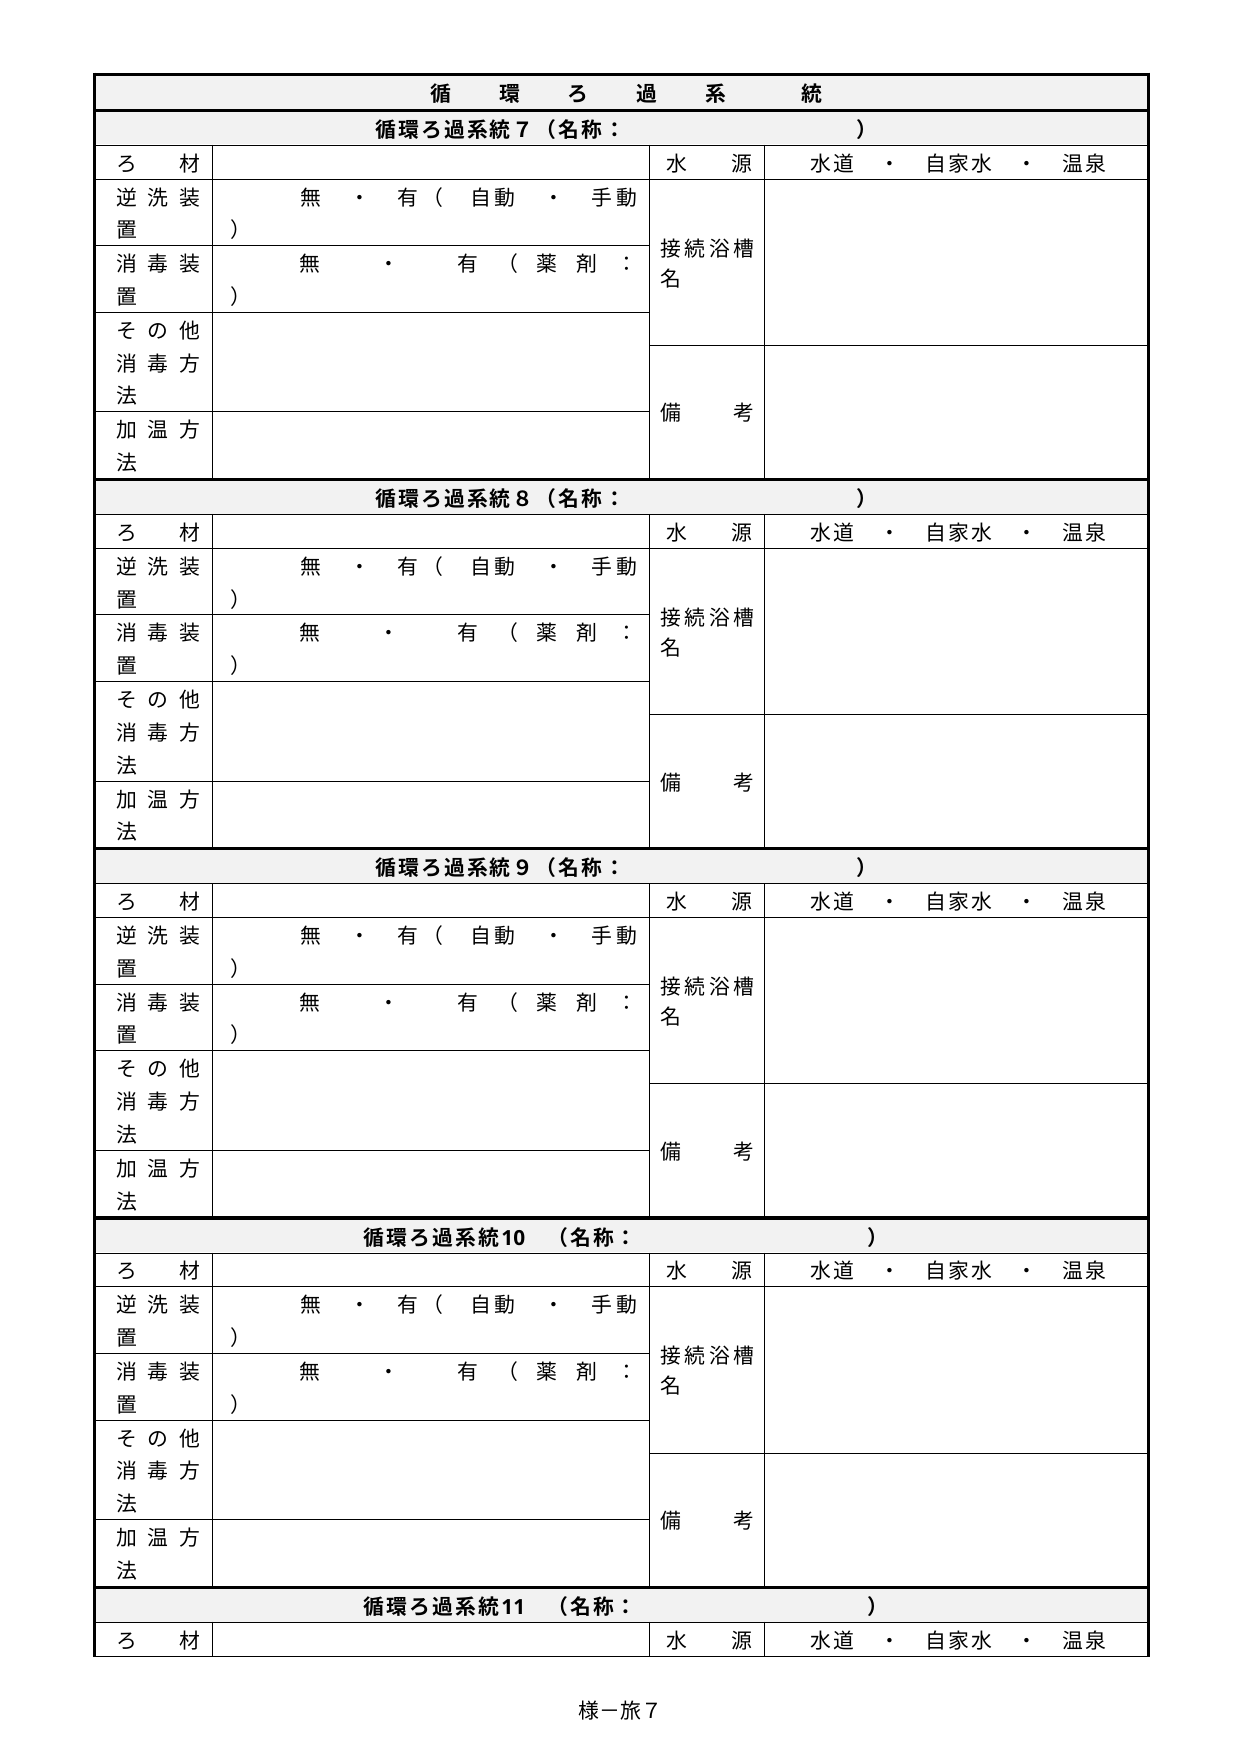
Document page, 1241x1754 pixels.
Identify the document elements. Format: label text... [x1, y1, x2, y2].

table_cell [765, 180, 1147, 344]
table_cell 加温方法 [96, 1520, 212, 1586]
table_cell ろ材 [96, 884, 212, 917]
table_cell 水源 [650, 146, 764, 178]
table_cell [213, 782, 649, 847]
table_cell 備考 [650, 1084, 764, 1216]
table_cell 水道 ・ 自家水 ・ 温泉 [765, 1623, 1147, 1656]
table_cell 循環ろ過系統９（名称： ） [96, 850, 1147, 883]
table_cell 循環ろ過系統７（名称： ） [96, 112, 1147, 144]
table_cell ろ材 [96, 146, 212, 178]
table_cell 水源 [650, 515, 764, 548]
table_cell [213, 884, 649, 917]
table_cell 水道 ・ 自家水 ・ 温泉 [765, 146, 1147, 178]
table_cell その他 消毒方法 [96, 313, 212, 411]
table_cell 水道 ・ 自家水 ・ 温泉 [765, 515, 1147, 548]
table_cell 消毒装置 [96, 246, 212, 312]
table_cell 逆洗装置 [96, 918, 212, 984]
table_cell 循環ろ過系統11（名称： ） [96, 1589, 1147, 1622]
table_cell 無 ・ 有（ 自動 ・ 手動 ） [213, 1287, 649, 1353]
table_cell 水道 ・ 自家水 ・ 温泉 [765, 884, 1147, 917]
table_cell 水源 [650, 884, 764, 917]
table_cell 無 ・ 有（薬剤： ） [213, 985, 649, 1050]
table_cell 接続浴槽名 [650, 1287, 764, 1452]
table_cell 循環ろ過系統10（名称： ） [96, 1220, 1147, 1252]
table_cell ろ材 [96, 515, 212, 548]
table_cell 逆洗装置 [96, 1287, 212, 1353]
table_cell 逆洗装置 [96, 180, 212, 245]
table_cell ろ材 [96, 1254, 212, 1286]
table_cell [213, 1520, 649, 1586]
table_cell [213, 515, 649, 548]
table_cell 消毒装置 [96, 615, 212, 681]
table_cell 無 ・ 有（薬剤： ） [213, 246, 649, 312]
table_cell [765, 715, 1147, 847]
table_cell 循環ろ過系統８（名称： ） [96, 481, 1147, 514]
table_cell 無 ・ 有（ 自動 ・ 手動 ） [213, 918, 649, 984]
table_cell 水道 ・ 自家水 ・ 温泉 [765, 1254, 1147, 1286]
table_cell [213, 1254, 649, 1286]
table_cell 消毒装置 [96, 985, 212, 1050]
table_cell [213, 1151, 649, 1216]
table_cell 加温方法 [96, 1151, 212, 1216]
table_cell [765, 549, 1147, 714]
table_cell その他 消毒方法 [96, 1051, 212, 1150]
table_cell [213, 1421, 649, 1519]
table_cell [765, 1454, 1147, 1586]
table_cell 水源 [650, 1623, 764, 1656]
table_cell 備考 [650, 715, 764, 847]
table_cell [765, 346, 1147, 478]
table_cell 無 ・ 有（薬剤： ） [213, 1354, 649, 1419]
table_cell [213, 412, 649, 478]
table_cell 接続浴槽名 [650, 549, 764, 714]
table_cell [213, 682, 649, 781]
table_cell [213, 1051, 649, 1150]
table_cell [213, 146, 649, 178]
table_cell [213, 313, 649, 411]
table_cell その他 消毒方法 [96, 682, 212, 781]
table_cell 無 ・ 有（薬剤： ） [213, 615, 649, 681]
table_cell [765, 1287, 1147, 1452]
table_cell 逆洗装置 [96, 549, 212, 614]
table_cell 加温方法 [96, 782, 212, 847]
table_cell 備考 [650, 1454, 764, 1586]
table_cell 加温方法 [96, 412, 212, 478]
table_cell 接続浴槽名 [650, 918, 764, 1083]
table_cell 消毒装置 [96, 1354, 212, 1419]
table_cell [213, 1623, 649, 1656]
table_cell 無 ・ 有（ 自動 ・ 手動 ） [213, 549, 649, 614]
table_cell 接続浴槽名 [650, 180, 764, 344]
table_cell ろ材 [96, 1623, 212, 1656]
table_cell 無 ・ 有（ 自動 ・ 手動 ） [213, 180, 649, 245]
table_cell その他 消毒方法 [96, 1421, 212, 1519]
table_cell 備考 [650, 346, 764, 478]
table_cell [765, 918, 1147, 1083]
table_header 循環ろ過系統 [96, 76, 1147, 109]
table_cell 水源 [650, 1254, 764, 1286]
table_cell [765, 1084, 1147, 1216]
